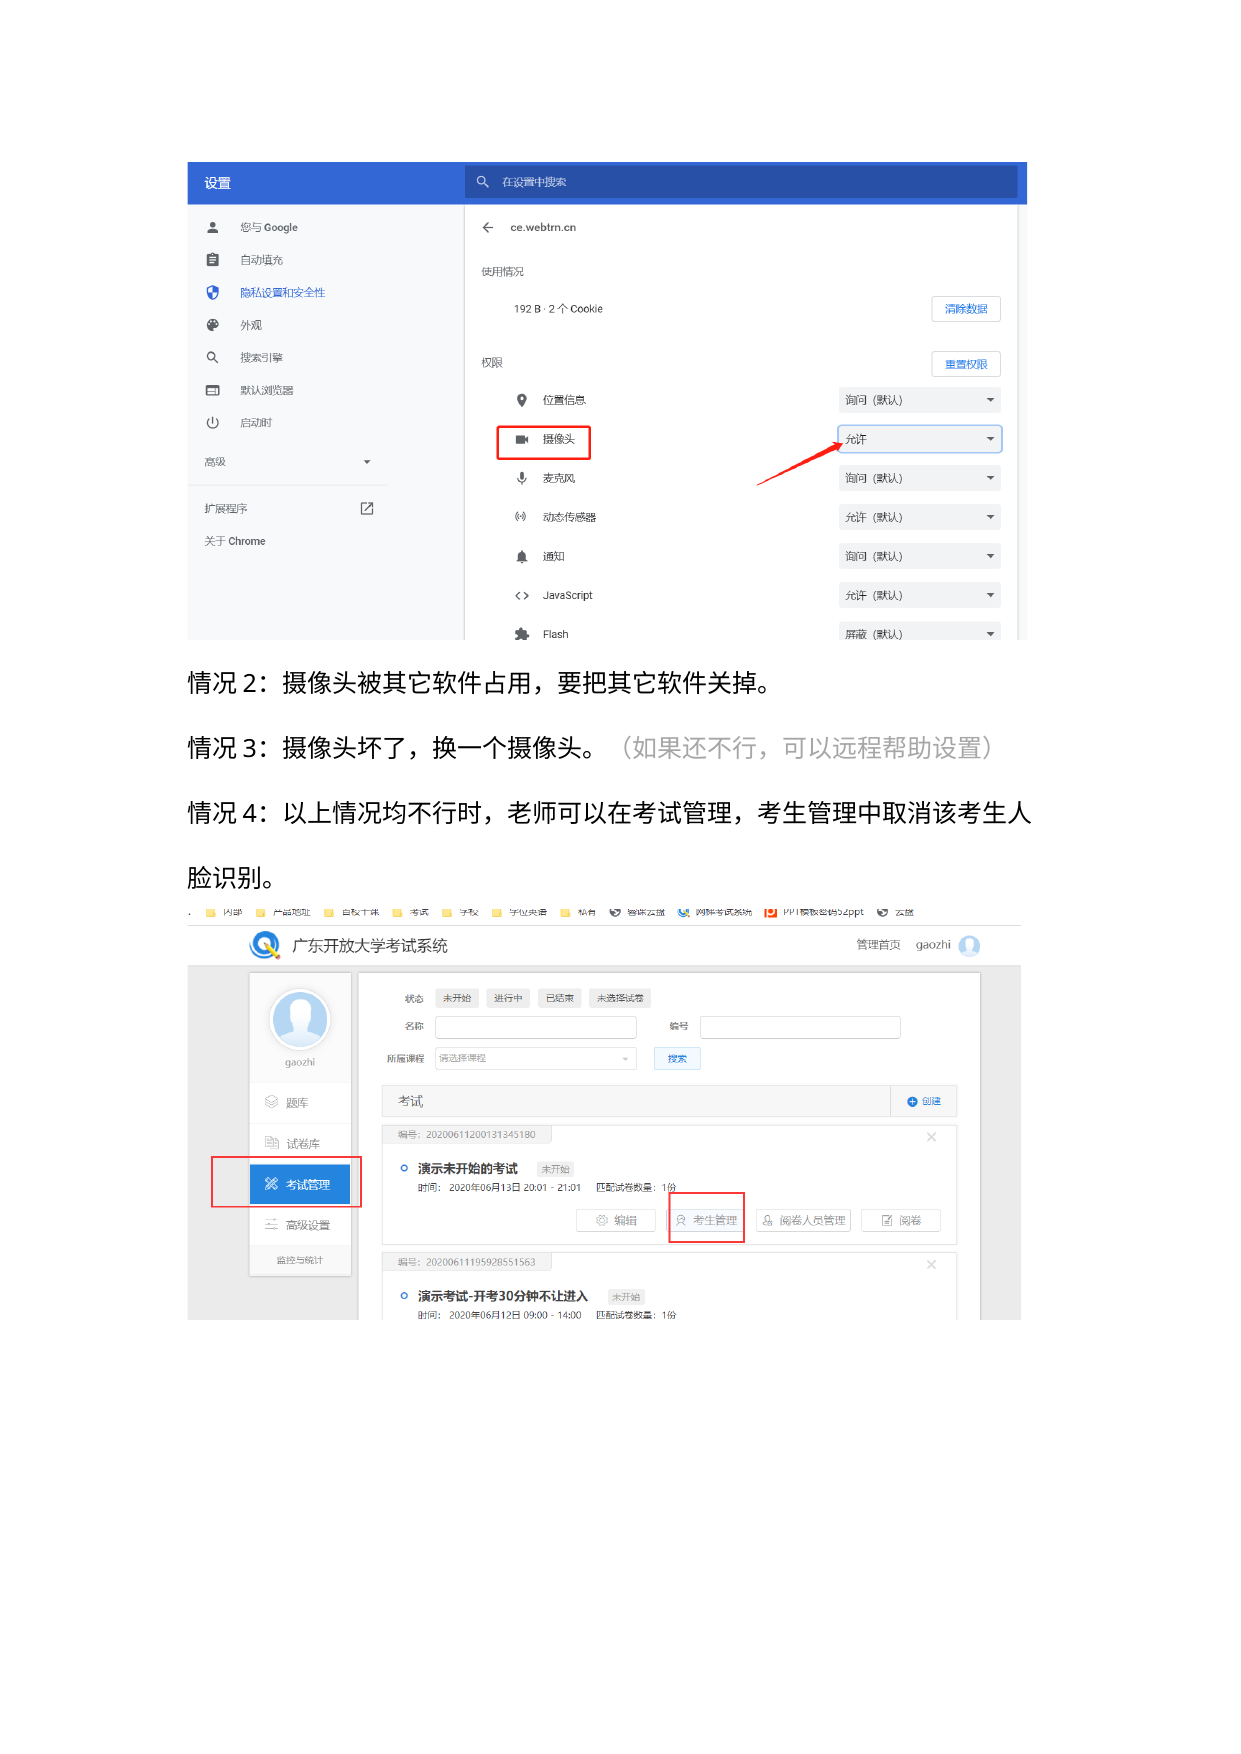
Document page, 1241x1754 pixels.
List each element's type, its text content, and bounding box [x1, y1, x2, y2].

text 情况4：以上情况均不行时，老师可以在考试管理，考生管理中取消该考生人脸识别。 [187, 779, 1053, 909]
text 情况3：摄像头坏了，换一个摄像头。（如果还不行，可以远程帮助设置） [187, 714, 1053, 779]
picture [187, 909, 1021, 1320]
picture [187, 162, 1028, 640]
text 情况2：摄像头被其它软件占用，要把其它软件关掉。 [187, 649, 1053, 714]
